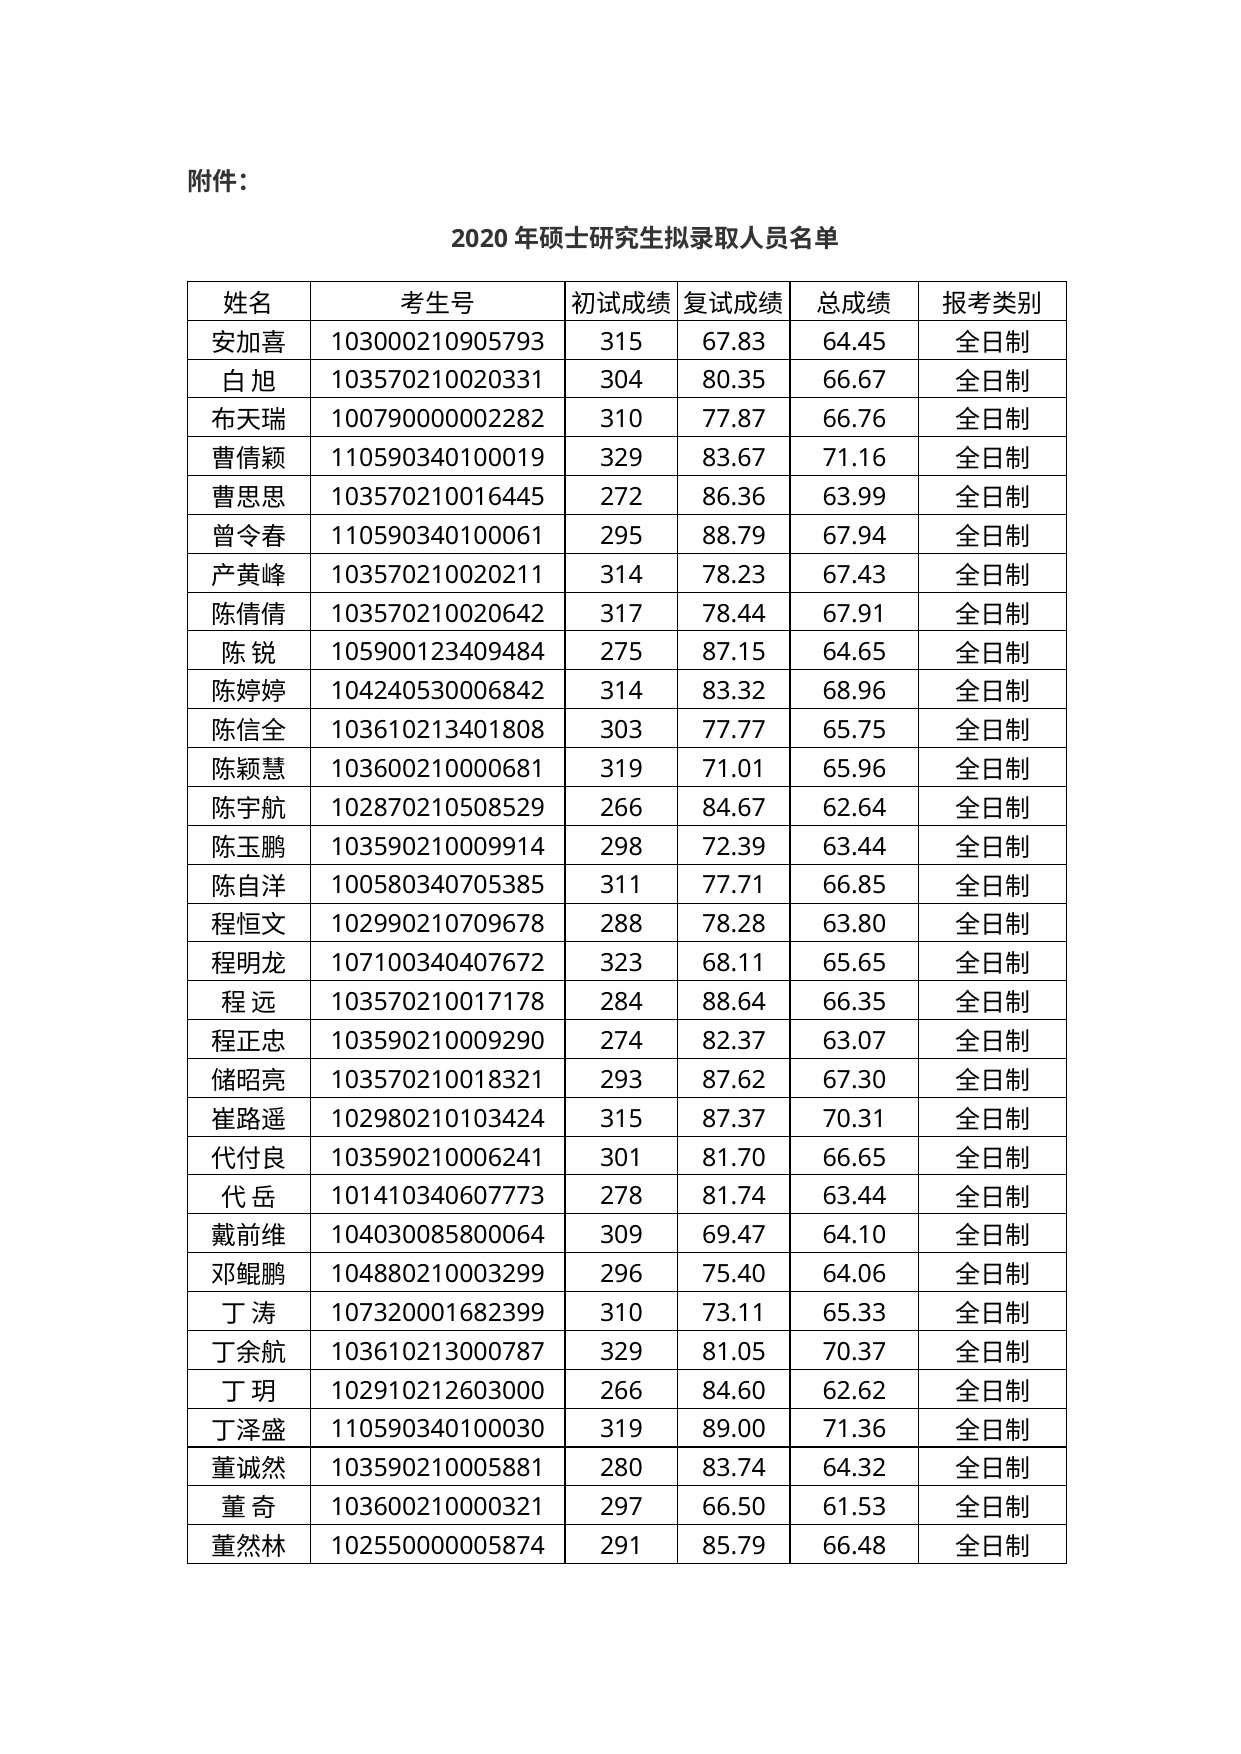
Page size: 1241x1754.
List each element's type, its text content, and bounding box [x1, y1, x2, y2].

table_header 复试成绩 [678, 282, 789, 319]
table_cell 程恒文 [188, 904, 310, 941]
table_cell 102990210709678 [311, 904, 564, 941]
table_cell 全日制 [919, 1525, 1066, 1563]
table_cell 87.15 [678, 631, 789, 669]
table_cell 315 [566, 1098, 677, 1136]
table_cell 103570210017178 [311, 981, 564, 1019]
table_cell 全日制 [919, 1448, 1066, 1485]
table_cell 110590340100061 [311, 515, 564, 553]
table_cell 297 [566, 1486, 677, 1524]
table_cell 103590210005881 [311, 1448, 564, 1485]
table_cell 67.94 [791, 515, 918, 553]
table_cell 陈颖慧 [188, 748, 310, 786]
table_header 考生号 [311, 282, 564, 319]
table_cell 103570210020642 [311, 593, 564, 630]
table_cell 67.30 [791, 1059, 918, 1097]
table_cell 全日制 [919, 865, 1066, 902]
table_cell 310 [566, 1292, 677, 1330]
table_cell 65.96 [791, 748, 918, 786]
table_cell 272 [566, 476, 677, 514]
table_cell 62.62 [791, 1370, 918, 1407]
table_cell 63.44 [791, 1175, 918, 1213]
table_cell 293 [566, 1059, 677, 1097]
table_cell 103590210006241 [311, 1137, 564, 1174]
table_cell 曹思思 [188, 476, 310, 514]
table_cell 102980210103424 [311, 1098, 564, 1136]
table_cell 319 [566, 1409, 677, 1446]
table_cell 82.37 [678, 1020, 789, 1058]
table_cell 77.87 [678, 398, 789, 436]
table_cell 314 [566, 670, 677, 708]
table_cell 103610213000787 [311, 1331, 564, 1369]
table_cell 全日制 [919, 826, 1066, 863]
table_cell 78.28 [678, 904, 789, 941]
table_cell 66.65 [791, 1137, 918, 1174]
table_header 报考类别 [919, 282, 1066, 319]
table_cell 全日制 [919, 437, 1066, 475]
table_cell 266 [566, 787, 677, 825]
table_cell 323 [566, 942, 677, 980]
table_cell 全日制 [919, 1486, 1066, 1524]
table_cell 266 [566, 1370, 677, 1407]
table_cell 70.37 [791, 1331, 918, 1369]
table_cell 曾令春 [188, 515, 310, 553]
table_cell 丁泽盛 [188, 1409, 310, 1446]
table_cell 103570210020211 [311, 554, 564, 592]
table_header 姓名 [188, 282, 310, 319]
table_header 初试成绩 [566, 282, 677, 319]
table_cell 曹倩颖 [188, 437, 310, 475]
table_header 总成绩 [791, 282, 918, 319]
table_cell 104880210003299 [311, 1253, 564, 1291]
table_cell 88.64 [678, 981, 789, 1019]
table_cell 75.40 [678, 1253, 789, 1291]
table_cell 73.11 [678, 1292, 789, 1330]
table_cell 103000210905793 [311, 321, 564, 358]
table_cell 全日制 [919, 748, 1066, 786]
table_cell 104240530006842 [311, 670, 564, 708]
table_cell 戴前维 [188, 1214, 310, 1252]
table_cell 80.35 [678, 360, 789, 397]
table_cell 全日制 [919, 787, 1066, 825]
table_cell 83.67 [678, 437, 789, 475]
table_cell 全日制 [919, 1253, 1066, 1291]
table_cell 64.32 [791, 1448, 918, 1485]
table_cell 全日制 [919, 670, 1066, 708]
table_cell 102910212603000 [311, 1370, 564, 1407]
table_cell 78.44 [678, 593, 789, 630]
table_cell 101410340607773 [311, 1175, 564, 1213]
table_cell 丁 玥 [188, 1370, 310, 1407]
table_cell 67.83 [678, 321, 789, 358]
table_cell 全日制 [919, 321, 1066, 358]
table_cell 布天瑞 [188, 398, 310, 436]
table_cell 68.11 [678, 942, 789, 980]
table_cell 78.23 [678, 554, 789, 592]
table_cell 全日制 [919, 398, 1066, 436]
table_cell 66.48 [791, 1525, 918, 1563]
table_cell 丁 涛 [188, 1292, 310, 1330]
table_cell 全日制 [919, 1292, 1066, 1330]
table_cell 全日制 [919, 631, 1066, 669]
table_cell 代 岳 [188, 1175, 310, 1213]
table_cell 程明龙 [188, 942, 310, 980]
table_cell 董 奇 [188, 1486, 310, 1524]
table_cell 314 [566, 554, 677, 592]
table_cell 319 [566, 748, 677, 786]
table_cell 全日制 [919, 709, 1066, 747]
table_cell 白 旭 [188, 360, 310, 397]
table_cell 全日制 [919, 1059, 1066, 1097]
table_cell 丁余航 [188, 1331, 310, 1369]
table_cell 103610213401808 [311, 709, 564, 747]
table_cell 邓鲲鹏 [188, 1253, 310, 1291]
table_cell 110590340100030 [311, 1409, 564, 1446]
table_cell 83.74 [678, 1448, 789, 1485]
table_cell 63.44 [791, 826, 918, 863]
table_cell 317 [566, 593, 677, 630]
table_cell 产黄峰 [188, 554, 310, 592]
table_cell 66.35 [791, 981, 918, 1019]
table_cell 63.80 [791, 904, 918, 941]
table_cell 298 [566, 826, 677, 863]
table_cell 103600210000681 [311, 748, 564, 786]
table_cell 全日制 [919, 1214, 1066, 1252]
table_cell 67.43 [791, 554, 918, 592]
table_cell 陈 锐 [188, 631, 310, 669]
table_cell 陈自洋 [188, 865, 310, 902]
table_cell 63.99 [791, 476, 918, 514]
table_cell 66.76 [791, 398, 918, 436]
table_cell 103590210009290 [311, 1020, 564, 1058]
table_cell 64.06 [791, 1253, 918, 1291]
table_cell 329 [566, 1331, 677, 1369]
table_cell 71.36 [791, 1409, 918, 1446]
table_cell 303 [566, 709, 677, 747]
table_cell 81.74 [678, 1175, 789, 1213]
table_cell 全日制 [919, 554, 1066, 592]
table_cell 103570210018321 [311, 1059, 564, 1097]
table_cell 81.70 [678, 1137, 789, 1174]
table_cell 67.91 [791, 593, 918, 630]
table_cell 全日制 [919, 904, 1066, 941]
table_cell 66.85 [791, 865, 918, 902]
table_cell 296 [566, 1253, 677, 1291]
table_cell 87.62 [678, 1059, 789, 1097]
table_cell 89.00 [678, 1409, 789, 1446]
table_cell 全日制 [919, 1020, 1066, 1058]
table_cell 全日制 [919, 942, 1066, 980]
table_cell 315 [566, 321, 677, 358]
table_cell 全日制 [919, 1370, 1066, 1407]
table_cell 103570210016445 [311, 476, 564, 514]
table_cell 83.32 [678, 670, 789, 708]
table_cell 全日制 [919, 360, 1066, 397]
table_cell 104030085800064 [311, 1214, 564, 1252]
table_cell 全日制 [919, 593, 1066, 630]
table_cell 65.65 [791, 942, 918, 980]
table_cell 77.77 [678, 709, 789, 747]
table_cell 110590340100019 [311, 437, 564, 475]
table_cell 301 [566, 1137, 677, 1174]
table_cell 274 [566, 1020, 677, 1058]
table_cell 66.50 [678, 1486, 789, 1524]
table_cell 102870210508529 [311, 787, 564, 825]
table_cell 陈宇航 [188, 787, 310, 825]
table_cell 64.65 [791, 631, 918, 669]
table_cell 71.01 [678, 748, 789, 786]
table_cell 87.37 [678, 1098, 789, 1136]
table_cell 311 [566, 865, 677, 902]
table_cell 陈倩倩 [188, 593, 310, 630]
table_cell 107100340407672 [311, 942, 564, 980]
table_cell 储昭亮 [188, 1059, 310, 1097]
table_cell 陈信全 [188, 709, 310, 747]
table_cell 64.10 [791, 1214, 918, 1252]
table_cell 68.96 [791, 670, 918, 708]
table_cell 84.60 [678, 1370, 789, 1407]
table_cell 崔路遥 [188, 1098, 310, 1136]
table_cell 董诚然 [188, 1448, 310, 1485]
table_cell 81.05 [678, 1331, 789, 1369]
table_cell 100790000002282 [311, 398, 564, 436]
table_cell 295 [566, 515, 677, 553]
text 2020 年硕士研究生拟录取人员名单 [187, 197, 1053, 260]
table_cell 66.67 [791, 360, 918, 397]
text 附件： [187, 162, 1053, 197]
table_cell 全日制 [919, 1331, 1066, 1369]
table_cell 107320001682399 [311, 1292, 564, 1330]
table_cell 64.45 [791, 321, 918, 358]
table_cell 280 [566, 1448, 677, 1485]
table_cell 102550000005874 [311, 1525, 564, 1563]
table_cell 安加喜 [188, 321, 310, 358]
table_cell 275 [566, 631, 677, 669]
table_cell 304 [566, 360, 677, 397]
table_cell 77.71 [678, 865, 789, 902]
table_cell 全日制 [919, 981, 1066, 1019]
table_cell 84.67 [678, 787, 789, 825]
table_cell 329 [566, 437, 677, 475]
table_cell 65.33 [791, 1292, 918, 1330]
table_cell 288 [566, 904, 677, 941]
table_cell 全日制 [919, 515, 1066, 553]
table_cell 70.31 [791, 1098, 918, 1136]
table_cell 程正忠 [188, 1020, 310, 1058]
table_cell 310 [566, 398, 677, 436]
table_cell 全日制 [919, 476, 1066, 514]
table_cell 284 [566, 981, 677, 1019]
table_cell 63.07 [791, 1020, 918, 1058]
table_cell 65.75 [791, 709, 918, 747]
table_cell 72.39 [678, 826, 789, 863]
table_cell 86.36 [678, 476, 789, 514]
table_cell 董然林 [188, 1525, 310, 1563]
table_cell 105900123409484 [311, 631, 564, 669]
table_cell 全日制 [919, 1175, 1066, 1213]
table_cell 全日制 [919, 1409, 1066, 1446]
table_cell 程 远 [188, 981, 310, 1019]
table_cell 62.64 [791, 787, 918, 825]
table_cell 85.79 [678, 1525, 789, 1563]
table_cell 陈玉鹏 [188, 826, 310, 863]
table_cell 103590210009914 [311, 826, 564, 863]
table_cell 103570210020331 [311, 360, 564, 397]
table_cell 291 [566, 1525, 677, 1563]
table_cell 陈婷婷 [188, 670, 310, 708]
table_cell 103600210000321 [311, 1486, 564, 1524]
table_cell 100580340705385 [311, 865, 564, 902]
table_cell 278 [566, 1175, 677, 1213]
table_cell 全日制 [919, 1137, 1066, 1174]
table_cell 71.16 [791, 437, 918, 475]
table_cell 代付良 [188, 1137, 310, 1174]
table_cell 88.79 [678, 515, 789, 553]
table_cell 61.53 [791, 1486, 918, 1524]
table_cell 69.47 [678, 1214, 789, 1252]
table_cell 309 [566, 1214, 677, 1252]
table_cell 全日制 [919, 1098, 1066, 1136]
